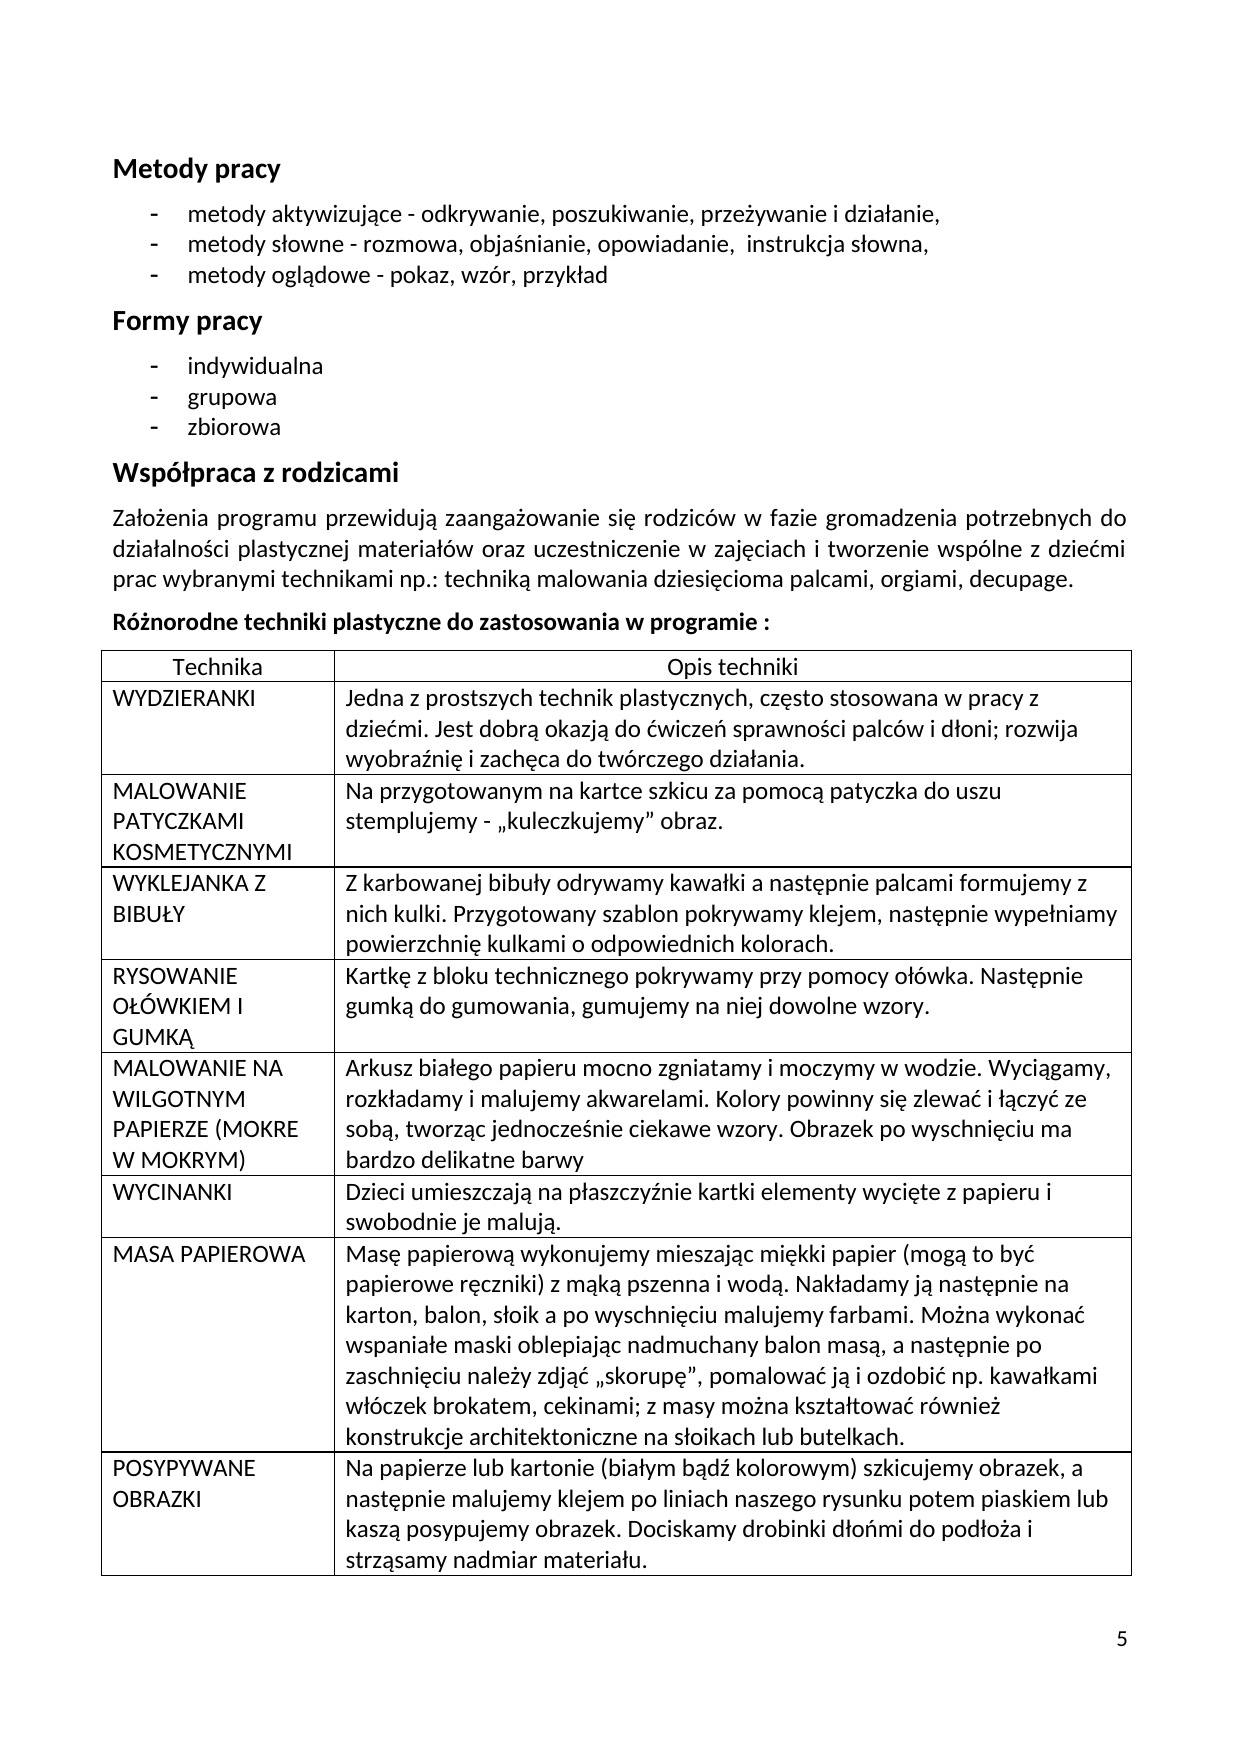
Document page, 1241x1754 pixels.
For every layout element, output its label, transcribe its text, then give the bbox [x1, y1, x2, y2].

table_cell MALOWANIE NA WILGOTNYM PAPIERZE (MOKRE W MOKRYM) [102, 1053, 334, 1175]
list zbiorowa [150, 411, 1128, 442]
list grupowa [150, 381, 1128, 411]
list indywidualna [150, 350, 1128, 381]
table_cell Jedna z prostszych technik plastycznych, często stosowana w pracy z dziećmi. Jest dobrą okazją do ćwiczeń sprawności palców i dłoni; rozwija wyobraźnię i zachęca do twórczego działania. [335, 682, 1131, 774]
text Metody pracy [112, 150, 1128, 186]
table_header Opis techniki [335, 651, 1131, 681]
table_cell MASA PAPIEROWA [102, 1238, 334, 1451]
table_cell Arkusz białego papieru mocno zgniatamy i moczymy w wodzie. Wyciągamy, rozkładamy i malujemy akwarelami. Kolory powinny się zlewać i łączyć ze sobą, tworząc jednocześnie ciekawe wzory. Obrazek po wyschnięciu ma bardzo delikatne barwy [335, 1053, 1131, 1175]
table_cell WYCINANKI [102, 1176, 334, 1237]
table_cell RYSOWANIE OŁÓWKIEM I GUMKĄ [102, 960, 334, 1052]
table_cell MALOWANIE PATYCZKAMI KOSMETYCZNYMI [102, 775, 334, 866]
text Różnorodne techniki plastyczne do zastosowania w programie : [112, 607, 1128, 637]
table_cell Dzieci umieszczają na płaszczyźnie kartki elementy wycięte z papieru i swobodnie je malują. [335, 1176, 1131, 1237]
text Formy pracy [112, 302, 1128, 338]
text Współpraca z rodzicami [112, 454, 1128, 490]
table_cell Z karbowanej bibuły odrywamy kawałki a następnie palcami formujemy z nich kulki. Przygotowany szablon pokrywamy klejem, następnie wypełniamy powierzchnię kulkami o odpowiednich kolorach. [335, 868, 1131, 959]
table_cell WYKLEJANKA Z BIBUŁY [102, 868, 334, 959]
text Założenia programu przewidują zaangażowanie się rodziców w fazie gromadzenia potrzebnych do działalności plastycznej materiałów oraz uczestniczenie w zajęciach i tworzenie wspólne z dziećmi prac wybranymi technikami np.: techniką malowania dziesięcioma palcami, orgiami, decupage. [112, 502, 1128, 594]
table_cell Masę papierową wykonujemy mieszając miękki papier (mogą to być papierowe ręczniki) z mąką pszenna i wodą. Nakładamy ją następnie na karton, balon, słoik a po wyschnięciu malujemy farbami. Można wykonać wspaniałe maski oblepiając nadmuchany balon masą, a następnie po zaschnięciu należy zdjąć „skorupę”, pomalować ją i ozdobić np. kawałkami włóczek brokatem, cekinami; z masy można kształtować również konstrukcje architektoniczne na słoikach lub butelkach. [335, 1238, 1131, 1451]
table_cell Na przygotowanym na kartce szkicu za pomocą patyczka do uszu stemplujemy - „kuleczkujemy” obraz. [335, 775, 1131, 866]
table_cell WYDZIERANKI [102, 682, 334, 774]
list metody oglądowe - pokaz, wzór, przykład [150, 259, 1128, 290]
table_header Technika [102, 651, 334, 681]
table_cell Na papierze lub kartonie (białym bądź kolorowym) szkicujemy obrazek, a następnie malujemy klejem po liniach naszego rysunku potem piaskiem lub kaszą posypujemy obrazek. Dociskamy drobinki dłońmi do podłoża i strząsamy nadmiar materiału. [335, 1453, 1131, 1574]
table_cell Kartkę z bloku technicznego pokrywamy przy pomocy ołówka. Następnie gumką do gumowania, gumujemy na niej dowolne wzory. [335, 960, 1131, 1052]
table_cell POSYPYWANE OBRAZKI [102, 1453, 334, 1574]
list metody słowne - rozmowa, objaśnianie, opowiadanie, instrukcja słowna, [150, 229, 1128, 259]
list metody aktywizujące - odkrywanie, poszukiwanie, przeżywanie i działanie, [150, 198, 1128, 229]
